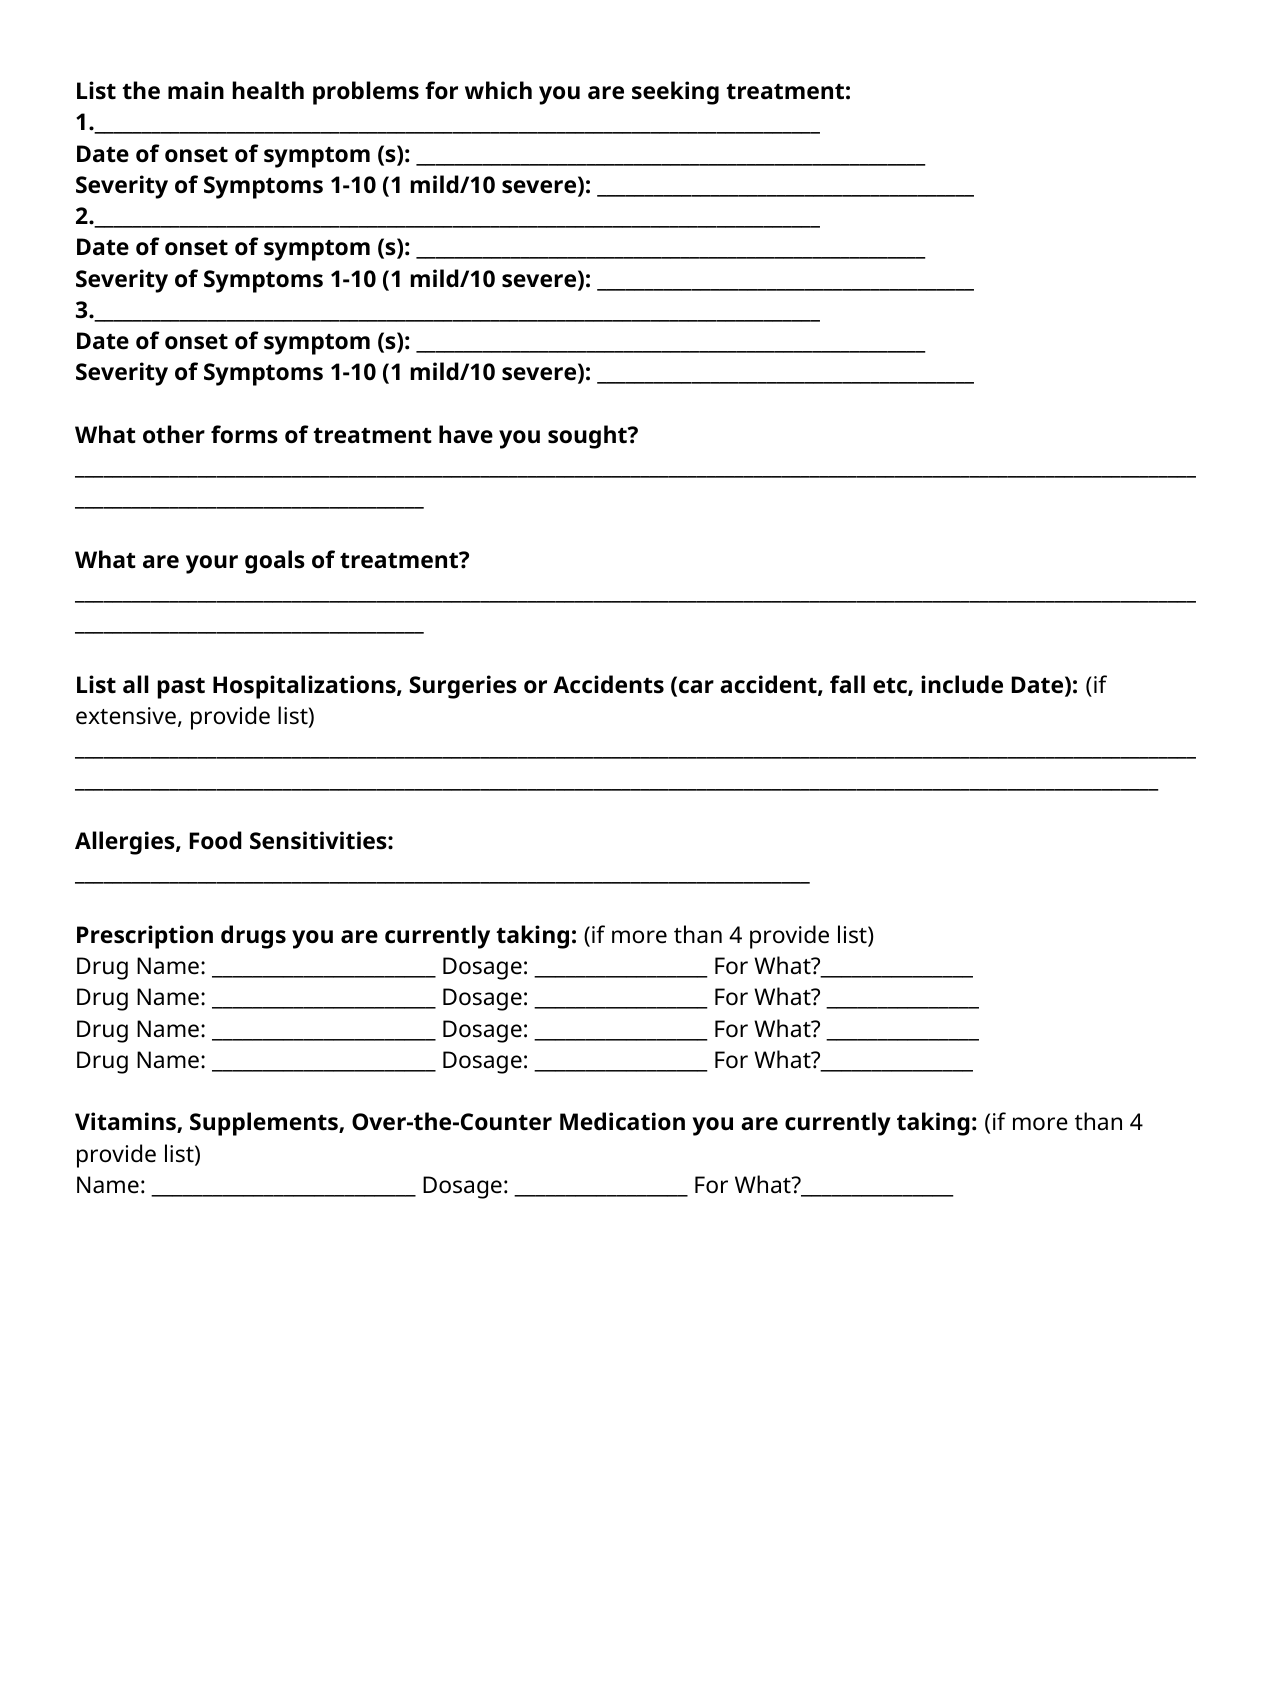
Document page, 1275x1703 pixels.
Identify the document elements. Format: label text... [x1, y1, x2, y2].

text List all past Hospitalizations, Surgeries or Accidents (car accident, fall etc, include Date): (if extensive, provide list) [75, 669, 1200, 731]
text Drug Name: ______________________ Dosage: _________________ For What? _______________ [75, 1012, 1200, 1044]
text 3._____________________________________________________________________________ [75, 294, 1200, 325]
text Severity of Symptoms 1-10 (1 mild/10 severe): ________________________________________ [75, 169, 1200, 200]
text Allergies, Food Sensitivities: [75, 825, 1200, 856]
text Prescription drugs you are currently taking: (if more than 4 provide list) [75, 919, 1200, 950]
text Drug Name: ______________________ Dosage: _________________ For What?_______________ [75, 950, 1200, 981]
text Severity of Symptoms 1-10 (1 mild/10 severe): ________________________________________ [75, 356, 1200, 387]
text ______________________________________________________________________________ [75, 856, 1200, 887]
text Drug Name: ______________________ Dosage: _________________ For What?_______________ [75, 1044, 1200, 1075]
text 1._____________________________________________________________________________ [75, 106, 1200, 137]
text 2._____________________________________________________________________________ [75, 200, 1200, 231]
text Vitamins, Supplements, Over-the-Counter Medication you are currently taking: (if more than 4 provide list) [75, 1106, 1200, 1169]
text __________________________________________________________________________________________________________________________________________________________________________________________________________________________________________ [75, 731, 1200, 794]
text Date of onset of symptom (s): ______________________________________________________ [75, 325, 1200, 356]
text ____________________________________________________________________________________________________________________________________________________________ [75, 450, 1200, 512]
text List the main health problems for which you are seeking treatment: [75, 75, 1200, 106]
text Name: __________________________ Dosage: _________________ For What?_______________ [75, 1169, 1200, 1200]
text ____________________________________________________________________________________________________________________________________________________________ [75, 575, 1200, 637]
text What are your goals of treatment? [75, 544, 1200, 575]
text Severity of Symptoms 1-10 (1 mild/10 severe): ________________________________________ [75, 262, 1200, 294]
text What other forms of treatment have you sought? [75, 419, 1200, 450]
text Date of onset of symptom (s): ______________________________________________________ [75, 231, 1200, 262]
text Drug Name: ______________________ Dosage: _________________ For What? _______________ [75, 981, 1200, 1012]
text Date of onset of symptom (s): ______________________________________________________ [75, 137, 1200, 169]
